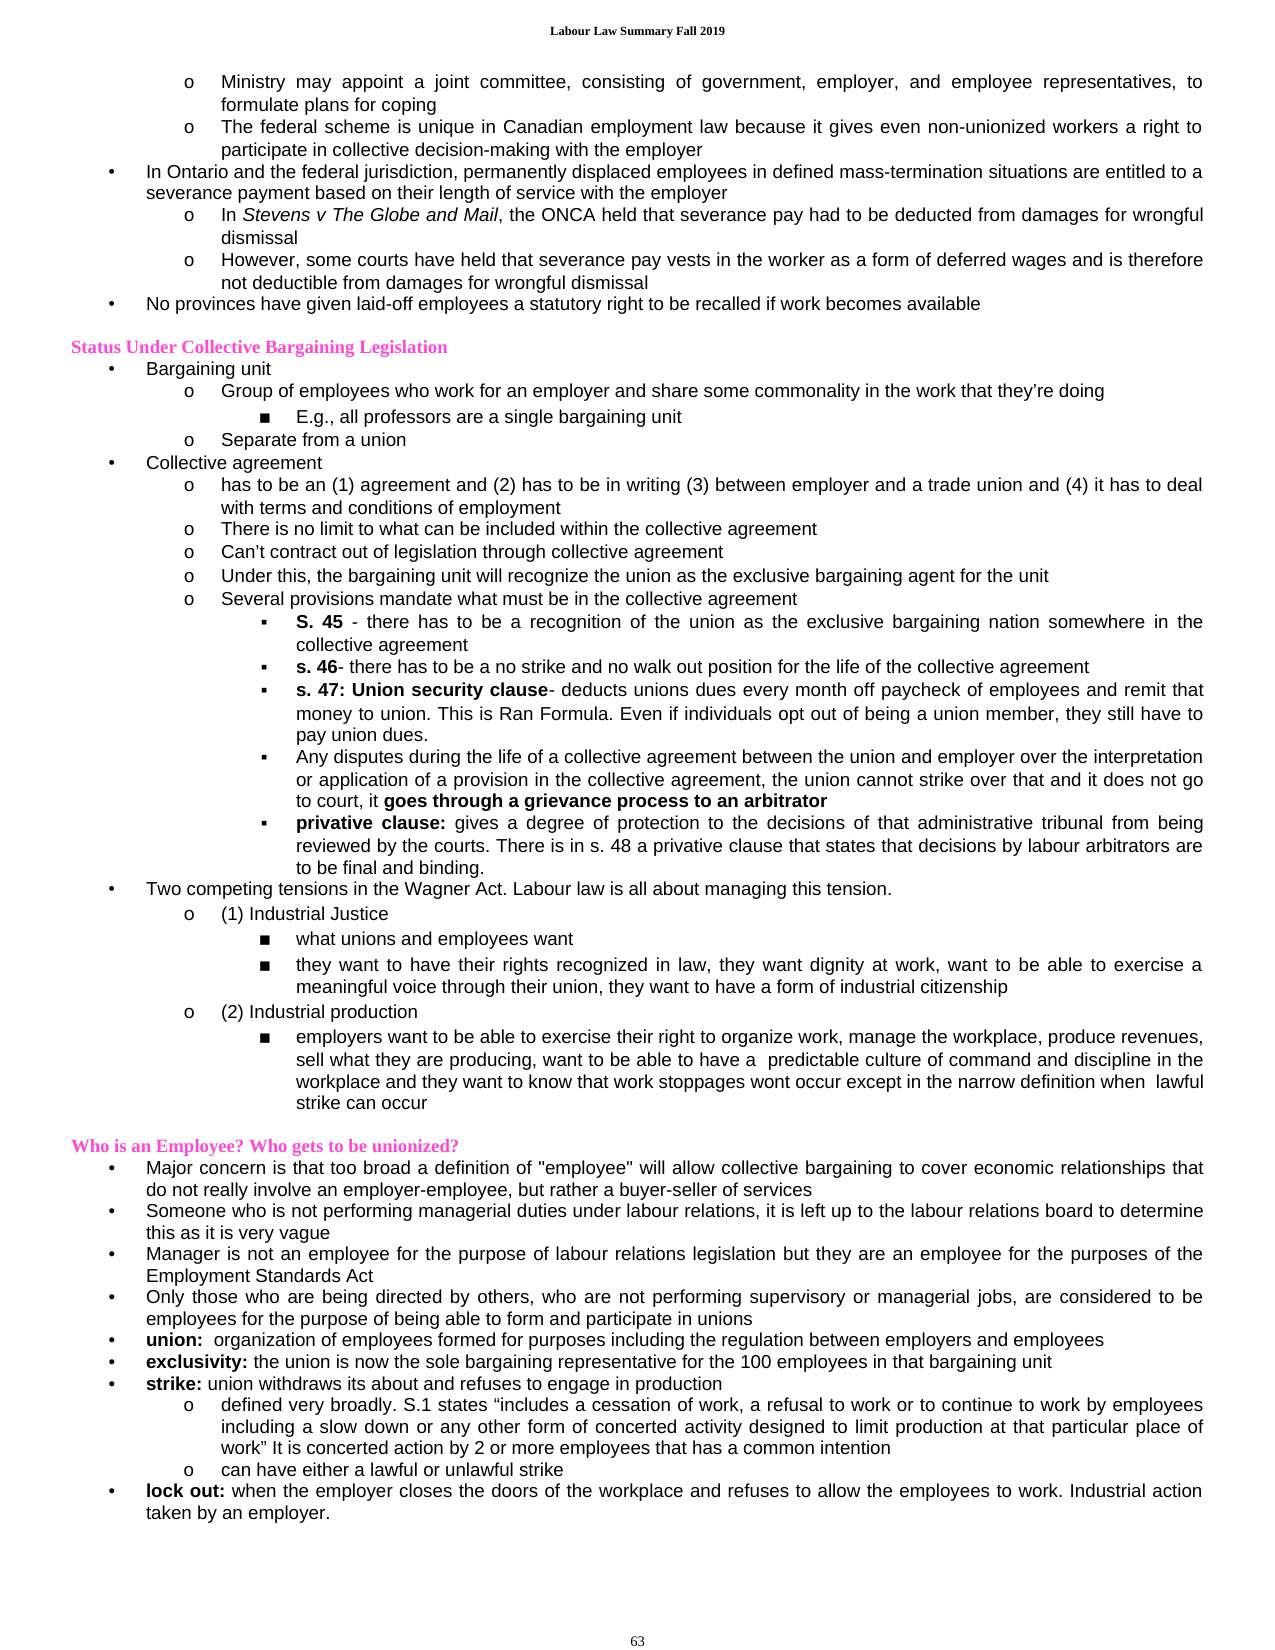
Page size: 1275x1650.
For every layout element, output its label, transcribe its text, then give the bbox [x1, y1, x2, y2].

list Two competing tensions in the Wagner Act. Labour law is all about managing this tension. [108, 878, 1204, 900]
subtitle Status Under Collective Bargaining Legislation [71, 336, 1204, 358]
list No provinces have given laid-off employees a statutory right to be recalled if work becomes available [108, 293, 1204, 315]
subtitle Who is an Employee? Who gets to be unionized? [71, 1135, 1204, 1157]
list In Ontario and the federal jurisdiction, permanently displaced employees in defined mass-termination situations are entitled to a severance payment based on their length of service with the employer [108, 160, 1204, 204]
list Ministry may appoint a joint committee, consisting of government, employer, and employee representatives, to formulate plans for coping [183, 71, 1204, 116]
list lock out: when the employer closes the doors of the workplace and refuses to allow the employees to work. Industrial action taken by an employer. [108, 1480, 1204, 1523]
list (1) Industrial Justice [183, 900, 1204, 925]
list exclusivity: the union is now the sole bargaining representative for the 100 employees in that bargaining unit [108, 1351, 1204, 1372]
list Group of employees who work for an employer and share some commonality in the work that they’re doing [183, 380, 1204, 403]
list s. 46- there has to be a no strike and no walk out position for the life of the collective agreement [258, 656, 1204, 679]
list Only those who are being directed by others, who are not performing supervisory or managerial jobs, are considered to be employees for the purpose of being able to form and participate in unions [108, 1286, 1204, 1329]
list defined very broadly. S.1 states “includes a cessation of work, a refusal to work or to continue to work by employees including a slow down or any other form of concerted activity designed to limit production at that particular place of work” It is concerted action by 2 or more employees that has a common intention [183, 1394, 1204, 1459]
list employers want to be able to exercise their right to organize work, manage the workplace, produce revenues, sell what they are producing, want to be able to have a predictable culture of command and discipline in the workplace and they want to know that work stoppages wont occur except in the narrow definition when lawful strike can occur [258, 1023, 1204, 1114]
list Separate from a union [183, 428, 1204, 452]
list Can’t contract out of legislation through collective agreement [183, 541, 1204, 564]
list they want to have their rights recognized in law, they want dignity at work, want to be able to exercise a meaningful voice through their union, they want to have a form of industrial citizenship [258, 951, 1204, 998]
list The federal scheme is unique in Canadian employment law because it gives even non-unionized workers a right to participate in collective decision-making with the employer [183, 116, 1204, 160]
list There is no limit to what can be included within the collective agreement [183, 518, 1204, 541]
list union: organization of employees formed for purposes including the regulation between employers and employees [108, 1329, 1204, 1351]
list (2) Industrial production [183, 998, 1204, 1023]
list In Stevens v The Globe and Mail, the ONCA held that severance pay had to be deducted from damages for wrongful dismissal [183, 204, 1204, 248]
list Any disputes during the life of a collective agreement between the union and employer over the interpretation or application of a provision in the collective agreement, the union cannot strike over that and it does not go to court, it goes through a grievance process to an arbitrator [258, 745, 1204, 812]
list Several provisions mandate what must be in the collective agreement [183, 588, 1204, 611]
list E.g., all professors are a single bargaining unit [258, 403, 1204, 428]
list Manager is not an employee for the purpose of labour relations legislation but they are an employee for the purposes of the Employment Standards Act [108, 1243, 1204, 1286]
list has to be an (1) agreement and (2) has to be in writing (3) between employer and a trade union and (4) it has to deal with terms and conditions of employment [183, 473, 1204, 518]
list However, some courts have held that severance pay vests in the worker as a form of deferred wages and is therefore not deductible from damages for wrongful dismissal [183, 248, 1204, 293]
list privative clause: gives a degree of protection to the decisions of that administrative tribunal from being reviewed by the courts. There is in s. 48 a privative clause that states that decisions by labour arbitrators are to be final and binding. [258, 812, 1204, 878]
list Bargaining unit [108, 358, 1204, 380]
list Under this, the bargaining unit will recognize the union as the exclusive bargaining agent for the unit [183, 564, 1204, 588]
list can have either a lawful or unlawful strike [183, 1459, 1204, 1480]
list S. 45 - there has to be a recognition of the union as the exclusive bargaining nation somewhere in the collective agreement [258, 611, 1204, 656]
list what unions and employees want [258, 925, 1204, 951]
list Someone who is not performing managerial duties under labour relations, it is left up to the labour relations board to determine this as it is very vague [108, 1200, 1204, 1243]
list strike: union withdraws its about and refuses to engage in production [108, 1372, 1204, 1394]
list s. 47: Union security clause- deducts unions dues every month off paycheck of employees and remit that money to union. This is Ran Formula. Even if individuals opt out of being a union member, they still have to pay union dues. [258, 679, 1204, 745]
list Major concern is that too broad a definition of "employee" will allow collective bargaining to cover economic relationships that do not really involve an employer-employee, but rather a buyer-seller of services [108, 1157, 1204, 1200]
list Collective agreement [108, 452, 1204, 473]
